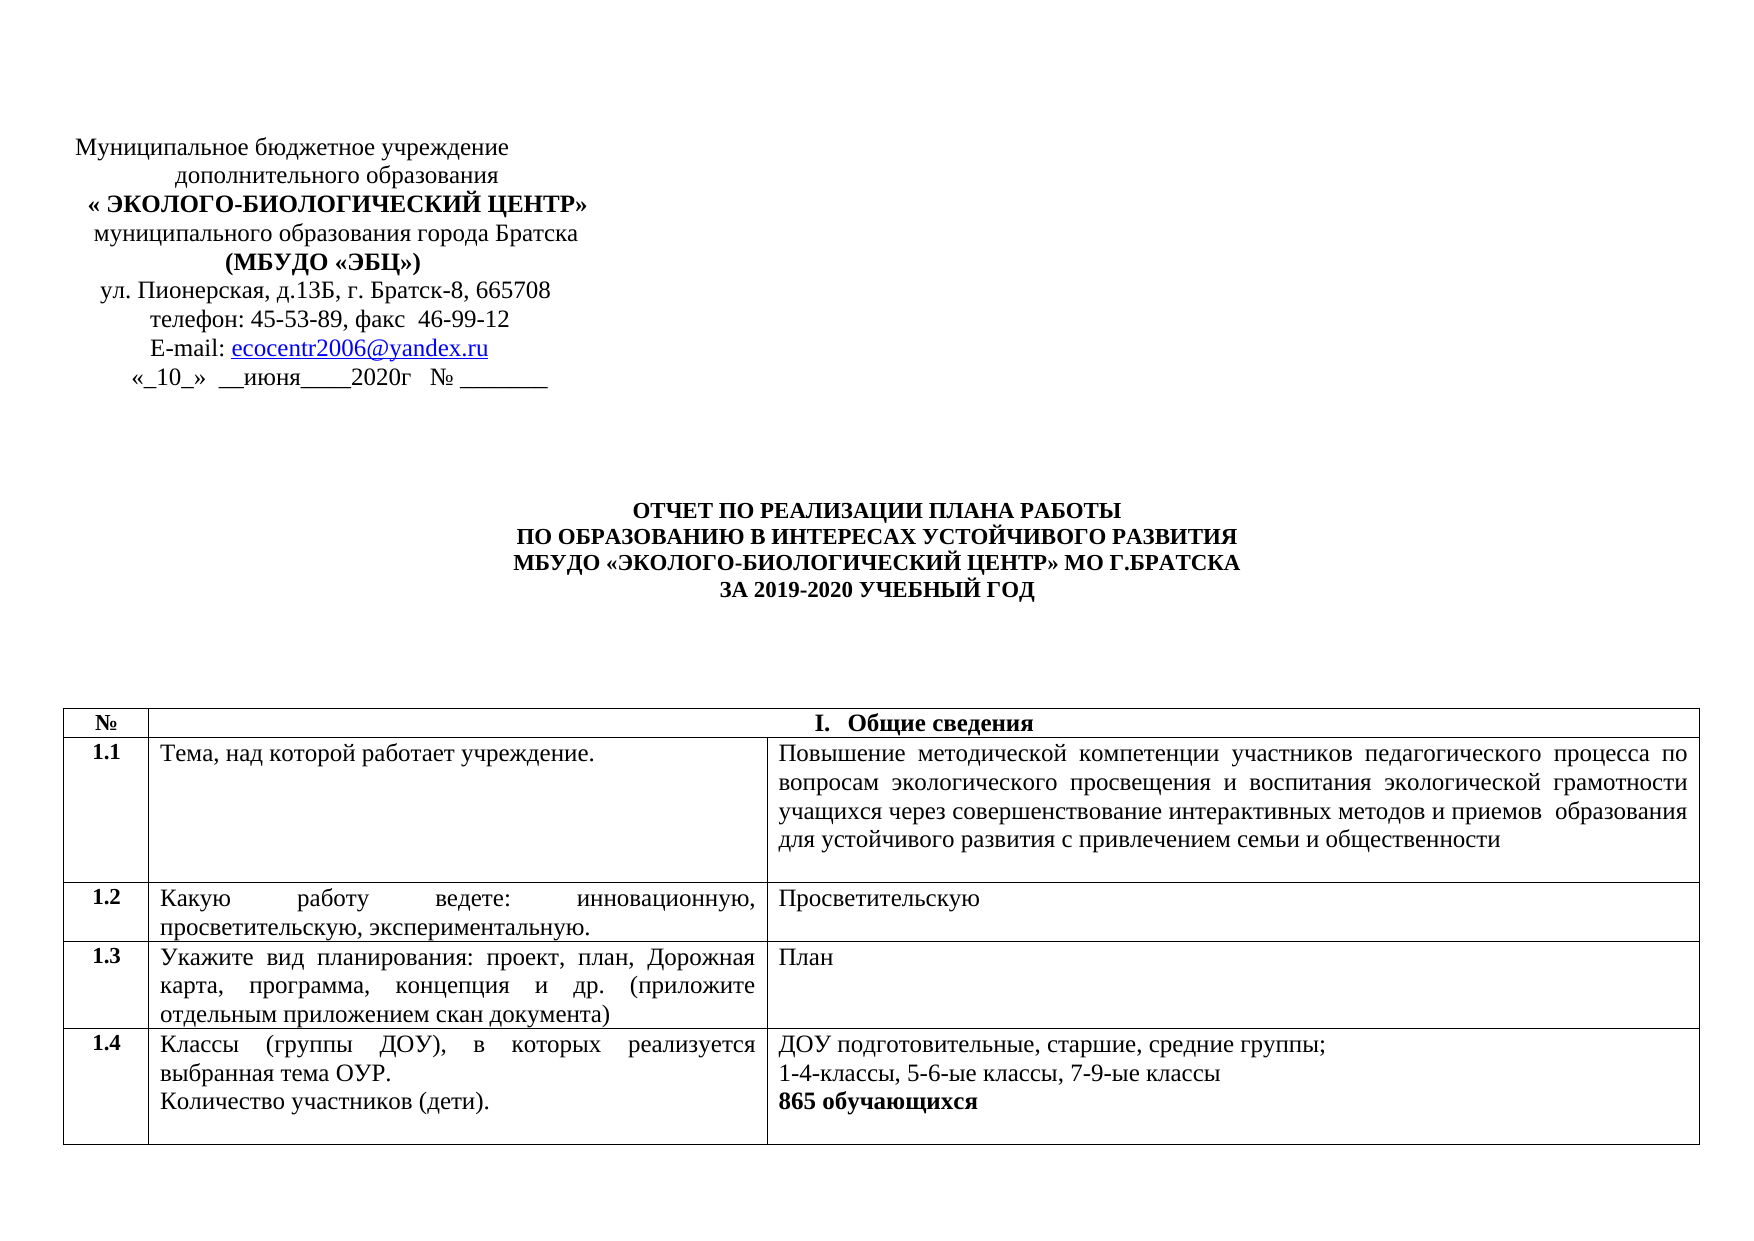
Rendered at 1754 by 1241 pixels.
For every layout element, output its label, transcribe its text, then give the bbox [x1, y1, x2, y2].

table_cell Тема, над которой работает учреждение. [149, 738, 767, 882]
text E-mail: ecocentr2006@yandex.ru [75, 333, 1679, 362]
text муниципального образования города Братска [75, 218, 1679, 247]
table_cell Просветительскую [768, 883, 1699, 941]
text дополнительного образования [75, 161, 1679, 189]
table_cell Классы (группы ДОУ), в которых реализуется выбранная тема ОУР. Количество участников (дети). [149, 1029, 767, 1144]
text ПО ОБРАЗОВАНИЮ В ИНТЕРЕСАХ УСТОЙЧИВОГО РАЗВИТИЯ [75, 523, 1679, 549]
table_cell 1.2 [64, 883, 148, 941]
text ЗА 2019-2020 УЧЕБНЫЙ ГОД [75, 576, 1679, 602]
text « ЭКОЛОГО-БИОЛОГИЧЕСКИЙ ЦЕНТР» [75, 189, 1679, 218]
table_cell Повышение методической компетенции участников педагогического процесса по вопросам экологического просвещения и воспитания экологической грамотности учащихся через совершенствование интерактивных методов и приемов образования для устойчивого развития с привлечением семьи и общественности [768, 738, 1699, 882]
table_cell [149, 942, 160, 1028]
text «_10_» __июня____2020г № _______ [75, 362, 1679, 391]
text МБУДО «ЭКОЛОГО-БИОЛОГИЧЕСКИЙ ЦЕНТР» МО Г.БРАТСКА [75, 549, 1679, 576]
table_header № [64, 709, 148, 737]
table_cell 1.3 [64, 942, 148, 1028]
text (МБУДО «ЭБЦ») [75, 247, 1679, 276]
table_cell ДОУ подготовительные, старшие, средние группы; 1-4-классы, 5-6-ые классы, 7-9-ые классы 865 обучающихся [768, 1029, 1699, 1144]
table_cell 1.4 [64, 1029, 148, 1144]
table_cell Какую работу ведете: инновационную, просветительскую, экспериментальную. [149, 883, 767, 941]
table_cell План [768, 942, 1699, 1028]
table_cell 1.1 [64, 738, 148, 882]
text ОТЧЕТ ПО РЕАЛИЗАЦИИ ПЛАНА РАБОТЫ [75, 497, 1679, 523]
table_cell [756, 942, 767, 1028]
text Муниципальное бюджетное учреждение [75, 132, 1679, 161]
text ул. Пионерская, д.13Б, г. Братск-8, 665708 [75, 276, 1679, 304]
text телефон: 45-53-89, факс 46-99-12 [75, 304, 1679, 333]
